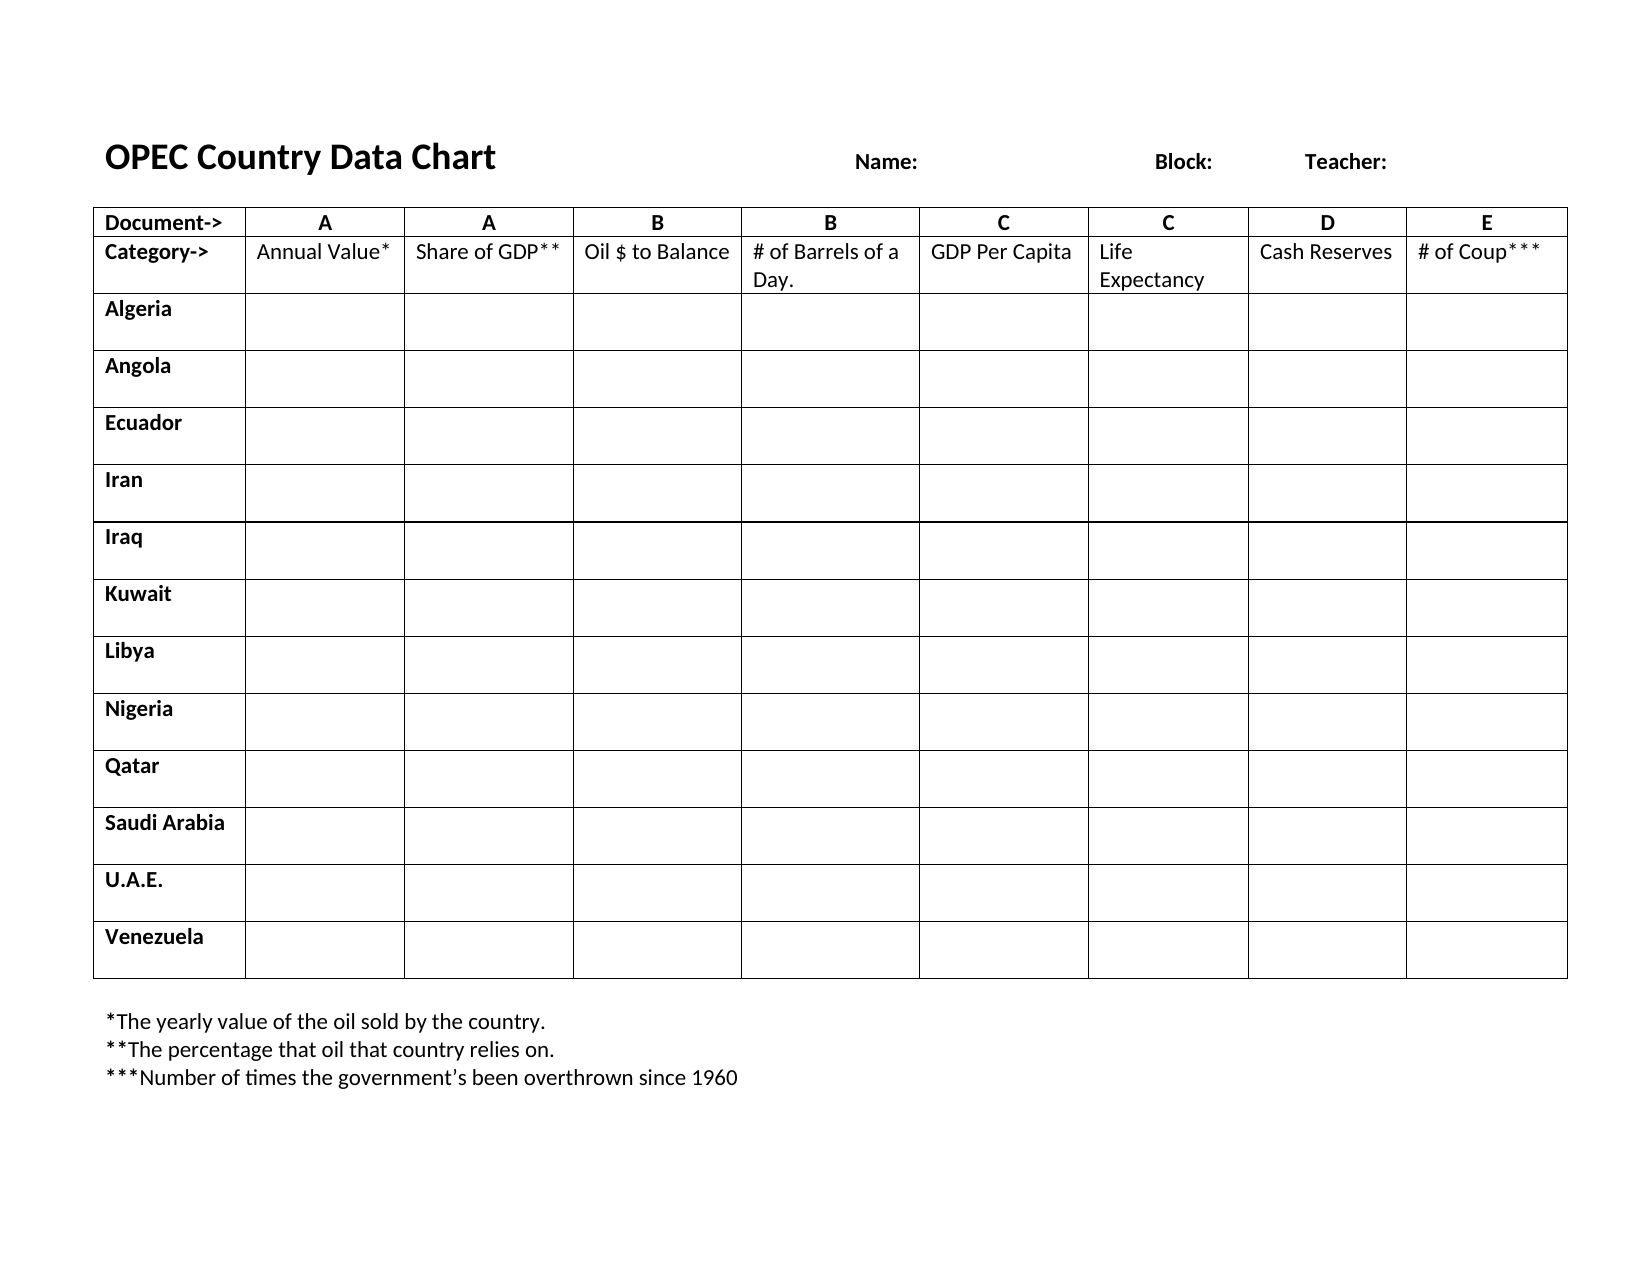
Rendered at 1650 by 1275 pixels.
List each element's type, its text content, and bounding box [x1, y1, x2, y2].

table_cell [1089, 465, 1248, 521]
table_header E [1407, 208, 1567, 236]
table_cell [920, 922, 1088, 978]
text **The percentage that oil that country relies on. [105, 1035, 1545, 1063]
table_cell [1407, 523, 1567, 578]
table_cell [1089, 408, 1248, 464]
table_cell Angola [94, 351, 245, 407]
table_cell [246, 808, 404, 864]
table_cell [246, 294, 404, 350]
table_cell [1249, 523, 1406, 578]
table_cell [1407, 465, 1567, 521]
table_cell [405, 637, 573, 693]
table_cell [1249, 637, 1406, 693]
table_cell [920, 694, 1088, 750]
table_cell [1089, 751, 1248, 807]
table_cell Oil $ to Balance [574, 237, 741, 293]
table_cell [920, 408, 1088, 464]
table_cell [920, 637, 1088, 693]
table_cell [405, 408, 573, 464]
table_cell [574, 751, 741, 807]
table_cell [1407, 294, 1567, 350]
table_cell [742, 694, 919, 750]
table_cell [1089, 922, 1248, 978]
table_cell [246, 865, 404, 921]
table_cell [405, 580, 573, 636]
table_cell [1249, 294, 1406, 350]
table_cell Nigeria [94, 694, 245, 750]
table_cell [574, 408, 741, 464]
table_cell [574, 865, 741, 921]
table_cell Algeria [94, 294, 245, 350]
table_cell [405, 751, 573, 807]
table_cell [1089, 523, 1248, 578]
table_cell [920, 865, 1088, 921]
table_cell [1249, 808, 1406, 864]
table_cell [1407, 694, 1567, 750]
table_cell [405, 351, 573, 407]
table_cell [1407, 865, 1567, 921]
text OPEC Country Data Chart Name: Block: Teacher: [105, 133, 1545, 179]
table_cell [742, 865, 919, 921]
table_header D [1249, 208, 1406, 236]
table_cell Ecuador [94, 408, 245, 464]
table_cell [1249, 465, 1406, 521]
table_cell Iran [94, 465, 245, 521]
table_cell [574, 294, 741, 350]
table_cell [574, 580, 741, 636]
table_cell [920, 523, 1088, 578]
table_cell # of Barrels of a Day. [742, 237, 919, 293]
table_cell GDP Per Capita [920, 237, 1088, 293]
table_cell [574, 465, 741, 521]
table_cell [1407, 580, 1567, 636]
table_cell Cash Reserves [1249, 237, 1406, 293]
table_cell Category-> [94, 237, 245, 293]
table_cell Venezuela [94, 922, 245, 978]
table_cell [246, 751, 404, 807]
text *The yearly value of the oil sold by the country. [105, 1007, 1545, 1035]
table_cell [1407, 808, 1567, 864]
table_cell [1249, 408, 1406, 464]
table_header Document-> [94, 208, 245, 236]
table_cell [742, 808, 919, 864]
table_cell [246, 465, 404, 521]
table_header A [246, 208, 404, 236]
table_cell [742, 408, 919, 464]
text ***Number of times the government’s been overthrown since 1960 [105, 1063, 1545, 1091]
table_cell [246, 523, 404, 578]
table_cell [742, 465, 919, 521]
table_cell [1089, 351, 1248, 407]
table_cell [246, 408, 404, 464]
table_cell [1089, 694, 1248, 750]
table_cell Annual Value* [246, 237, 404, 293]
table_cell [742, 751, 919, 807]
table_cell [1249, 922, 1406, 978]
table_header C [920, 208, 1088, 236]
table_cell [742, 637, 919, 693]
table_cell [1407, 351, 1567, 407]
table_cell [405, 523, 573, 578]
table_cell [1089, 294, 1248, 350]
table_cell [920, 751, 1088, 807]
table_header A [405, 208, 573, 236]
table_cell Saudi Arabia [94, 808, 245, 864]
table_cell [246, 694, 404, 750]
table_cell [1249, 351, 1406, 407]
table_cell [405, 694, 573, 750]
table_cell [405, 922, 573, 978]
table_cell [1089, 865, 1248, 921]
table_cell [1249, 580, 1406, 636]
table_header B [574, 208, 741, 236]
table_cell [246, 637, 404, 693]
table_cell [920, 351, 1088, 407]
table_cell Kuwait [94, 580, 245, 636]
table_cell [1407, 408, 1567, 464]
table_cell [1407, 751, 1567, 807]
table_cell [405, 808, 573, 864]
table_header C [1089, 208, 1248, 236]
table_cell [1089, 580, 1248, 636]
table_cell [1407, 637, 1567, 693]
table_cell Iraq [94, 523, 245, 578]
table_cell [1407, 922, 1567, 978]
table_cell [574, 694, 741, 750]
table_cell [405, 465, 573, 521]
table_cell [742, 523, 919, 578]
table_cell [742, 294, 919, 350]
table_cell [574, 351, 741, 407]
table_cell [574, 808, 741, 864]
table_cell [1089, 808, 1248, 864]
table_cell Share of GDP** [405, 237, 573, 293]
table_cell Libya [94, 637, 245, 693]
table_cell [1249, 694, 1406, 750]
table_cell [920, 580, 1088, 636]
table_cell [742, 922, 919, 978]
table_cell [405, 294, 573, 350]
table_cell Life Expectancy [1089, 237, 1248, 293]
table_cell [920, 465, 1088, 521]
table_cell [920, 294, 1088, 350]
table_cell [246, 922, 404, 978]
table_cell [574, 922, 741, 978]
table_cell [405, 865, 573, 921]
table_cell [574, 523, 741, 578]
table_cell [1089, 637, 1248, 693]
table_cell Qatar [94, 751, 245, 807]
table_cell U.A.E. [94, 865, 245, 921]
table_cell [742, 580, 919, 636]
table_cell [246, 580, 404, 636]
table_cell [1249, 751, 1406, 807]
table_cell [920, 808, 1088, 864]
table_cell [742, 351, 919, 407]
table_cell [246, 351, 404, 407]
table_cell [1249, 865, 1406, 921]
table_header B [742, 208, 919, 236]
table_cell [574, 637, 741, 693]
table_cell # of Coup*** [1407, 237, 1567, 293]
